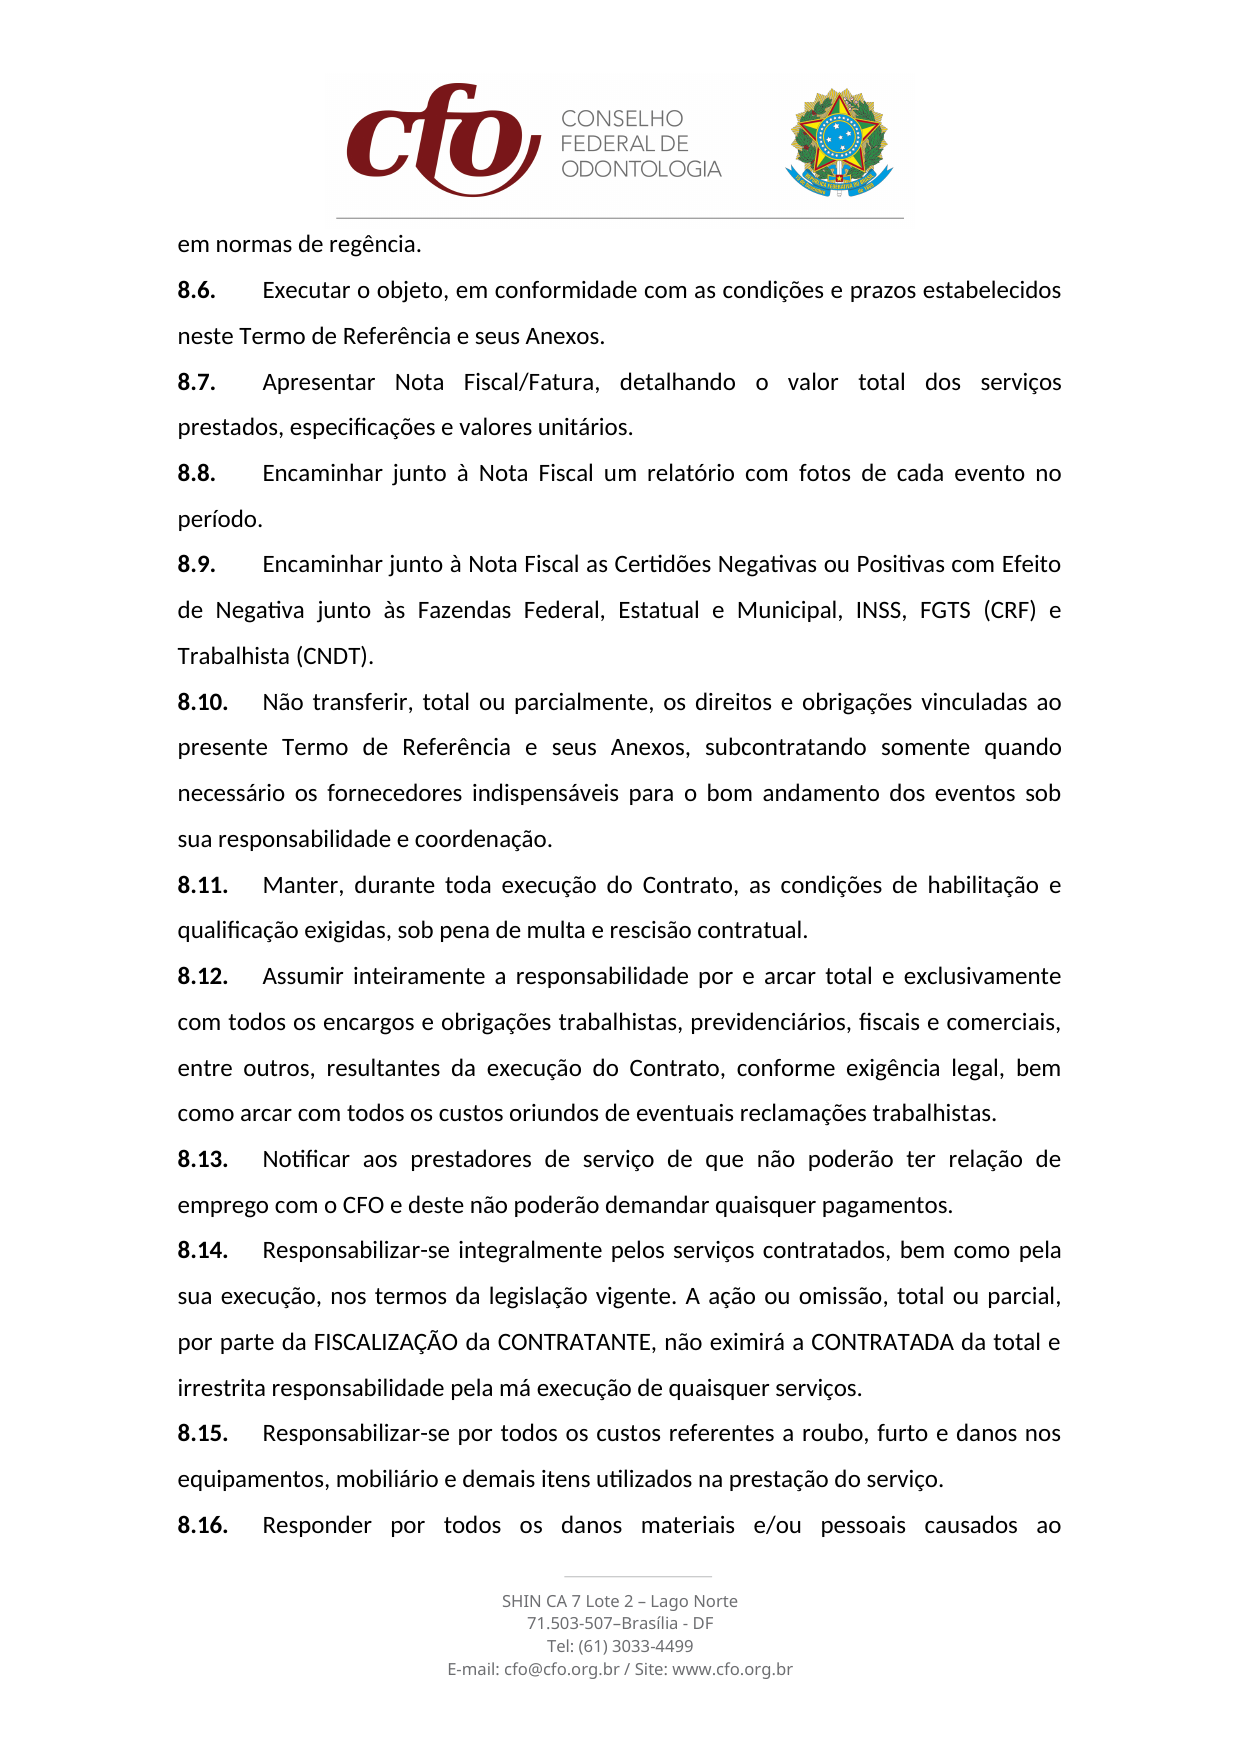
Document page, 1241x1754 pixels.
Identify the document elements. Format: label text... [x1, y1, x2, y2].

picture [324, 73, 916, 229]
